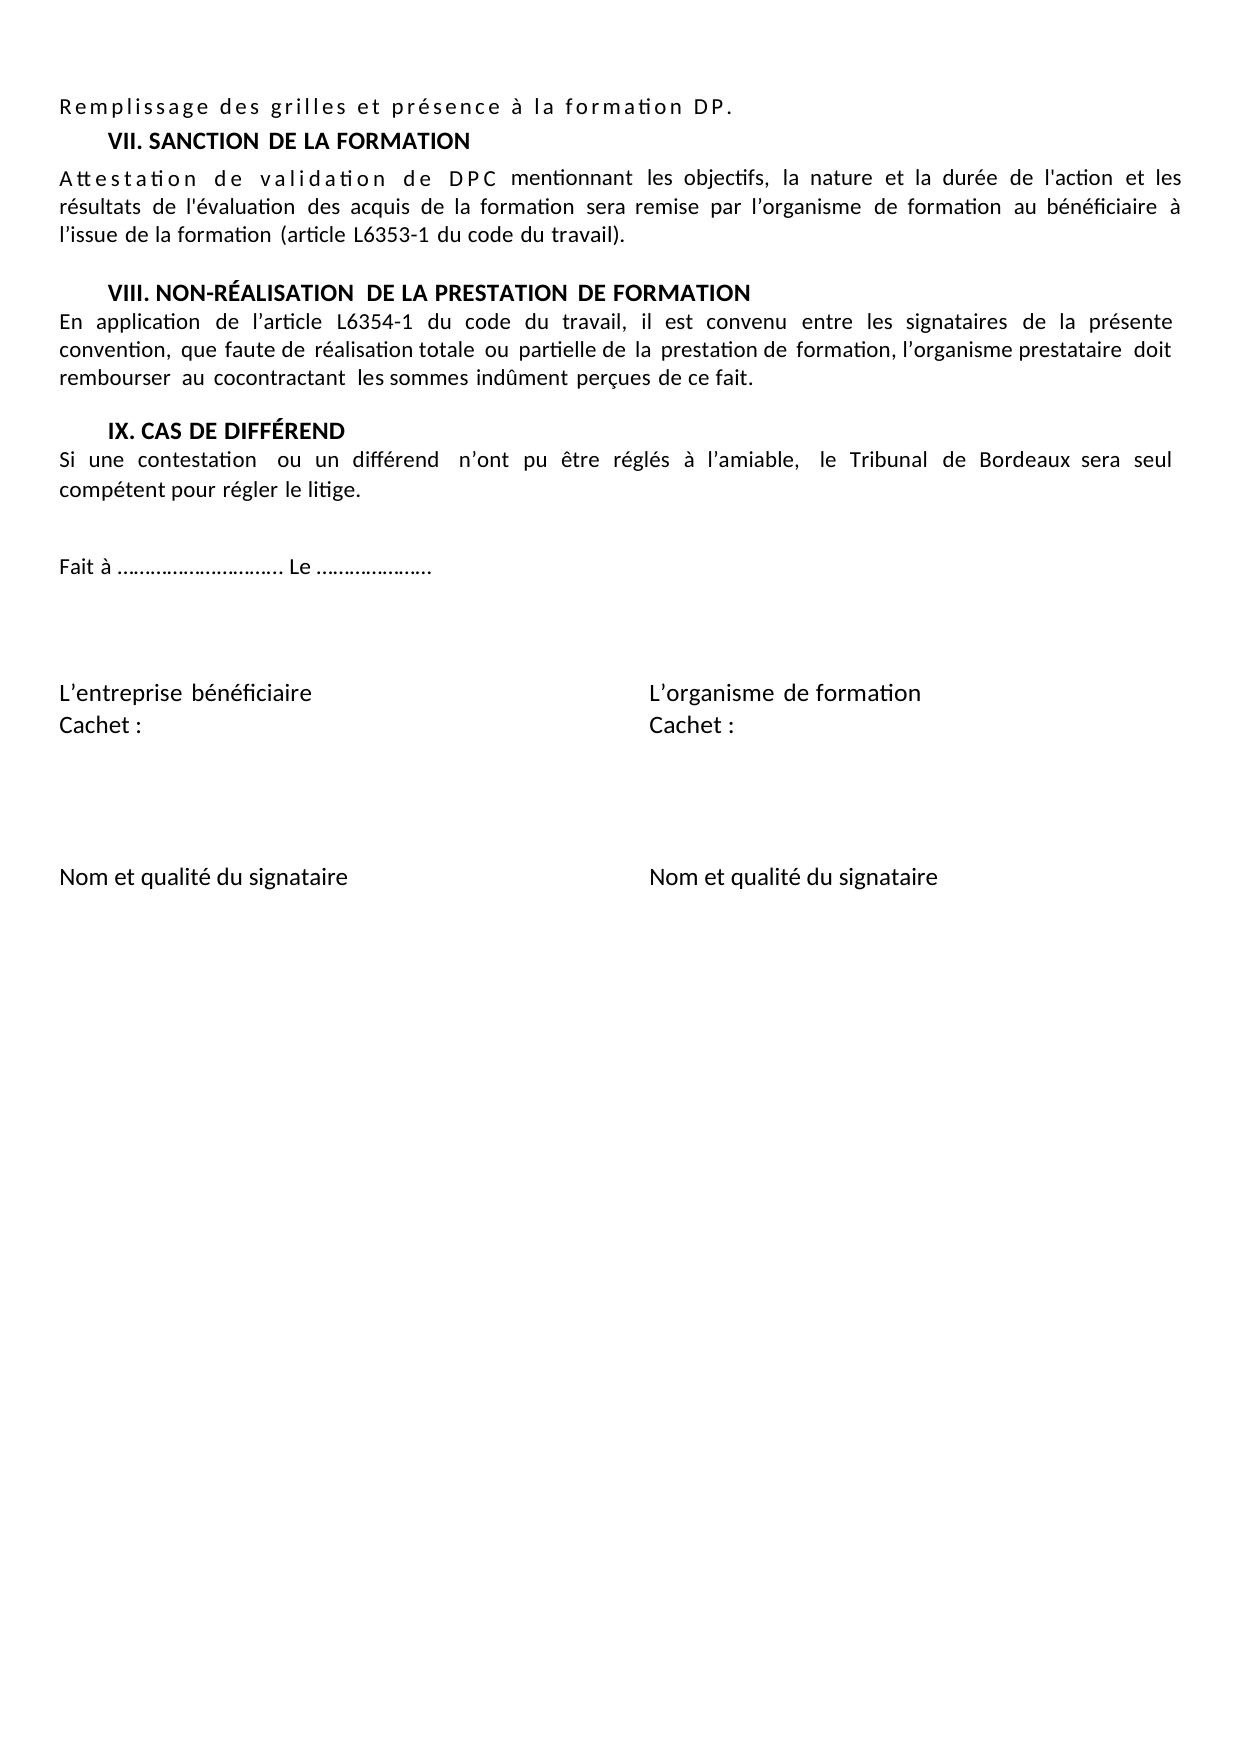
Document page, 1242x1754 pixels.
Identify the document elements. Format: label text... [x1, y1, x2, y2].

text Cachet : Cachet : [59, 709, 831, 739]
text Remplissage des grilles et présence à la formation DP. [59, 98, 1181, 119]
text Attestation de validation de DPC mentionnant les objectifs, la nature et la durée de l'action et les résultats de l'évaluation des acquis de la formation sera remise par l’organisme de formation au bénéficiaire à l’issue de la formation (article L6353-1 du code du travail). [59, 163, 1181, 248]
text En application de l’article L6354-1 du code du travail, il est convenu entre les signataires de la présente convention, que faute de réalisation totale ou partielle de la prestation de formation, l’organisme prestataire doit rembourser au cocontractant les sommes indûment perçues de ce fait. [59, 307, 1173, 391]
text L’entreprise bénéficiaire L’organisme de formation [59, 678, 992, 708]
text Si une contestation ou un différend n’ont pu être réglés à l’amiable, le Tribunal de Bordeaux sera seul compétent pour régler le litige. [59, 445, 1173, 503]
text VII. SANCTION DE LA FORMATION [108, 128, 1181, 153]
text IX. CAS DE DIFFÉREND [108, 415, 1181, 445]
text Fait à ………………………... Le ………………… [59, 552, 1035, 580]
text Nom et qualité du signataire Nom et qualité du signataire [59, 869, 1009, 889]
text VIII. NON-RÉALISATION DE LA PRESTATION DE FORMATION [108, 277, 1181, 307]
